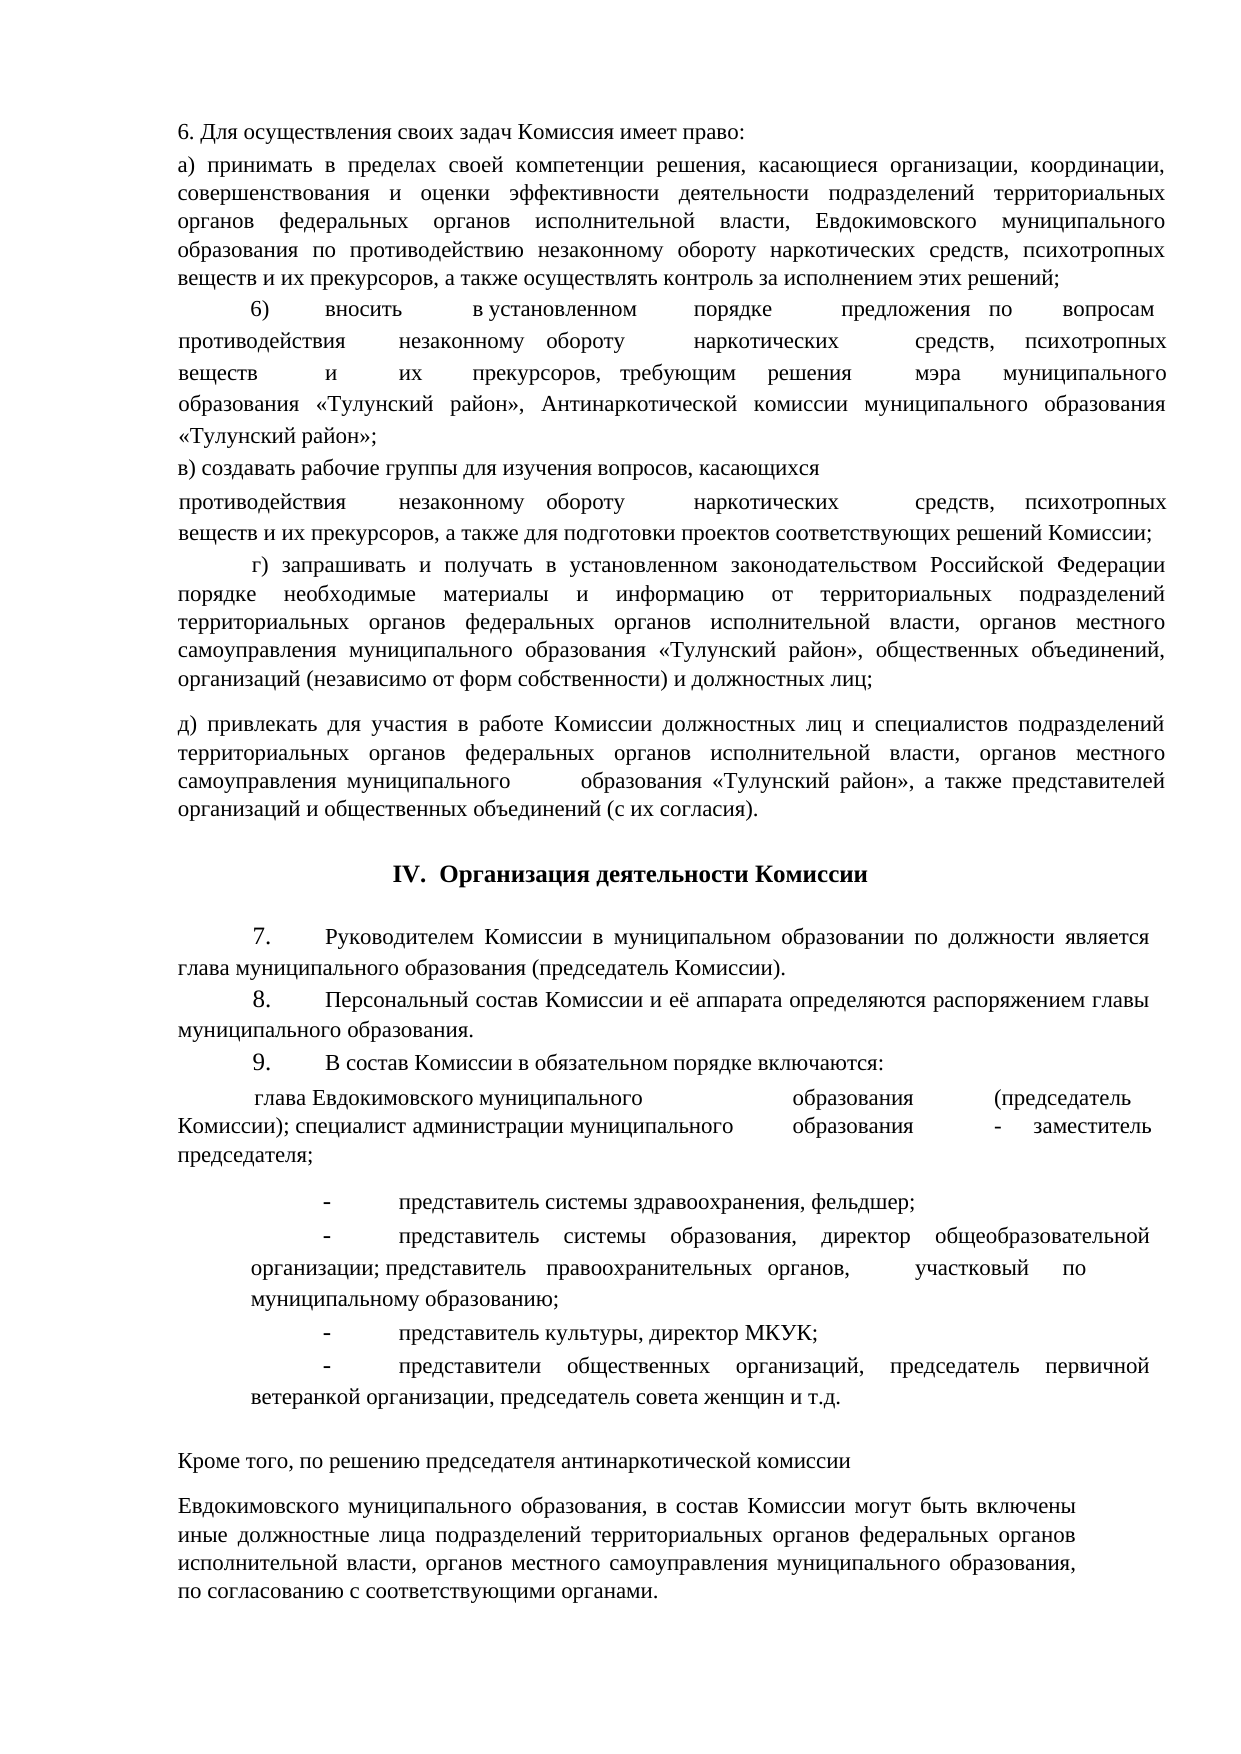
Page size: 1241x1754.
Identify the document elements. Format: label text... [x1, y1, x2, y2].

text в) создавать рабочие группы для изучения вопросов, касающихся [177, 454, 1167, 480]
subtitle Организация деятельности Комиссии [392, 859, 1152, 888]
list представитель системы образования, директор общеобразовательной организации; представитель правоохранительных органов, участковый по муниципальному образованию; [251, 1220, 1151, 1312]
text Кроме того, по решению председателя антинаркотической комиссии [177, 1447, 1151, 1473]
list представители общественных организаций, председатель первичной ветеранкой организации, председатель совета женщин и т.д. [251, 1351, 1151, 1409]
text 6) вносить в установленном порядке предложения по вопросам противодействия незаконному обороту наркотических средств, психотропных веществ и их прекурсоров, требующим решения мэра муниципального образования «Тулунский район», Антинаркотической комиссии муниципального образования «Тулунский район»; [178, 296, 1167, 448]
list В состав Комиссии в обязательном порядке включаются: [178, 1047, 1151, 1076]
text д) привлекать для участия в работе Комиссии должностных лиц и специалистов подразделений территориальных органов федеральных органов исполнительной власти, органов местного самоуправления муниципального образования «Тулунский район», а также представителей организаций и общественных объединений (с их согласия). [178, 710, 1167, 822]
text 6. Для осуществления своих задач Комиссия имеет право: [177, 118, 1167, 144]
text глава Евдокимовского муниципального образования (председатель Комиссии); специалист администрации муниципального образования - заместитель председателя; [177, 1084, 1152, 1167]
list представитель системы здравоохранения, фельдшер; [251, 1186, 1151, 1215]
list Руководителем Комиссии в муниципальном образовании по должности является глава муниципального образования (председатель Комиссии). [178, 921, 1151, 980]
list представитель культуры, директор МКУК; [251, 1317, 1151, 1346]
list Персональный состав Комиссии и её аппарата определяются распоряжением главы муниципального образования. [178, 984, 1151, 1043]
text а) принимать в пределах своей компетенции решения, касающиеся организации, координации, совершенствования и оценки эффективности деятельности подразделений территориальных органов федеральных органов исполнительной власти, Евдокимовского муниципального образования по противодействию незаконному обороту наркотических средств, психотропных веществ и их прекурсоров, а также осуществлять контроль за исполнением этих решений; [177, 151, 1167, 291]
text противодействия незаконному обороту наркотических средств, психотропных веществ и их прекурсоров, а также для подготовки проектов соответствующих решений Комиссии; [178, 488, 1167, 546]
text г) запрашивать и получать в установленном законодательством Российской Федерации порядке необходимые материалы и информацию от территориальных подразделений территориальных органов федеральных органов исполнительной власти, органов местного самоуправления муниципального образования «Тулунский район», общественных объединений, организаций (независимо от форм собственности) и должностных лиц; [178, 551, 1167, 691]
text Евдокимовского муниципального образования, в состав Комиссии могут быть включены иные должностные лица подразделений территориальных органов федеральных органов исполнительной власти, органов местного самоуправления муниципального образования, по согласованию с соответствующими органами. [178, 1492, 1077, 1604]
